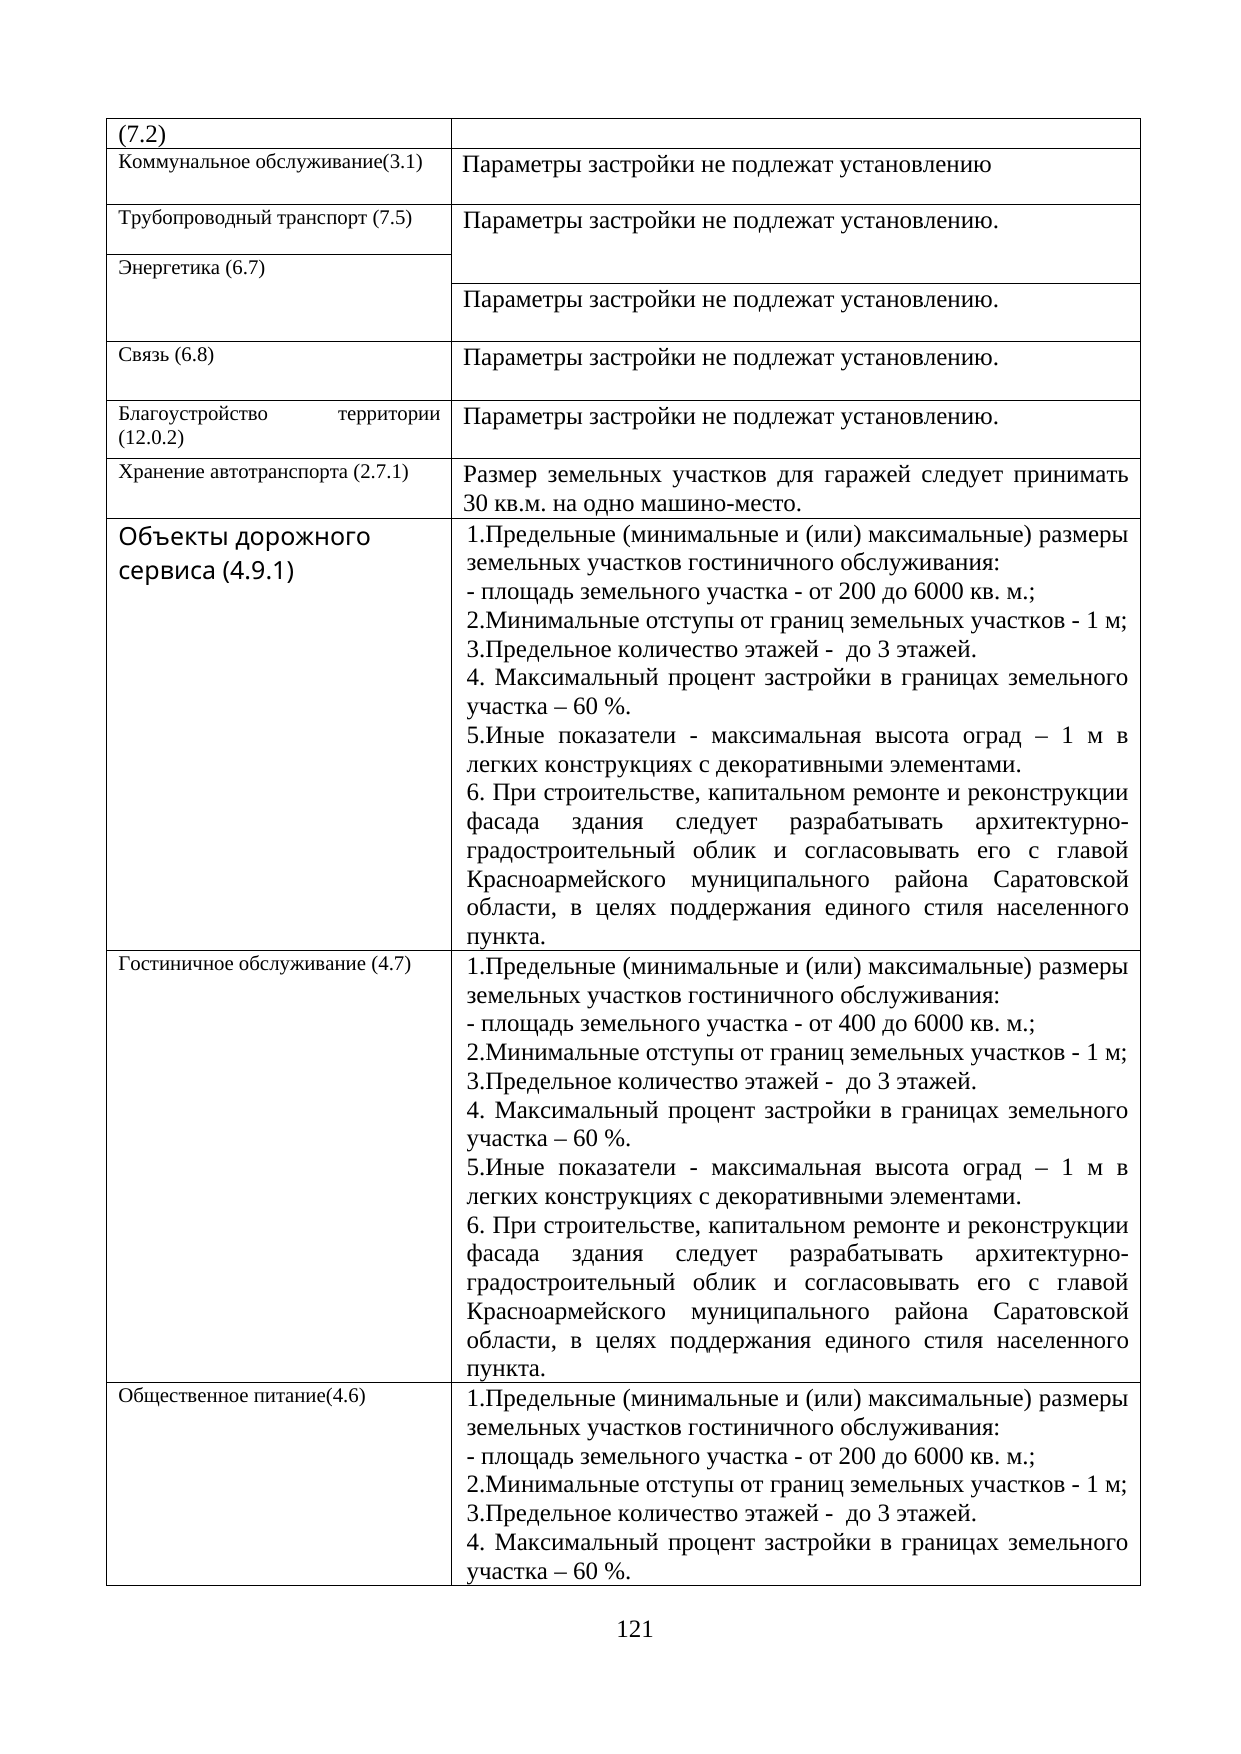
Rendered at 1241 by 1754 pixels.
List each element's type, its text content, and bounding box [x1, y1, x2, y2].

table_cell Благоустройство территории (12.0.2) [107, 401, 451, 458]
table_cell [107, 1383, 451, 1584]
table_cell Энергетика (6.7) [107, 255, 451, 341]
table_cell Объекты дорожного сервиса (4.9.1) [107, 519, 451, 950]
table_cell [452, 119, 1140, 148]
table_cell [452, 1383, 1140, 1584]
table_cell Гостиничное обслуживание (4.7) [107, 951, 451, 1382]
table_cell 1.Предельные (минимальные и (или) максимальные) размеры земельных участков гостиничного обслуживания: - площадь земельного участка - от 400 до 6000 кв. м.; 2.Минимальные отступы от границ земельных участков - 1 м; 3.Предельное количество этажей - до 3 этажей. 4. Максимальный процент застройки в границах земельного участка – 60 %. 5.Иные показатели - максимальная высота оград – 1 м в легких конструкциях с декоративными элементами. 6. При строительстве, капитальном ремонте и реконструкции фасада здания следует разрабатывать архитектурно-градостроительный облик и согласовывать его с главой Красноармейского муниципального района Саратовской области, в целях поддержания единого стиля населенного пункта. [452, 951, 1140, 1382]
table_cell Параметры застройки не подлежат установлению. [452, 401, 1140, 458]
table_cell Связь (6.8) [107, 342, 451, 400]
table_cell Хранение автотранспорта (2.7.1) [107, 459, 451, 518]
table_cell Коммунальное обслуживание(3.1) [107, 149, 451, 204]
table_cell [107, 119, 451, 148]
table_cell Параметры застройки не подлежат установлению. [452, 342, 1140, 400]
table_cell Трубопроводный транспорт (7.5) [107, 205, 451, 254]
table_cell Параметры застройки не подлежат установлению. [452, 205, 1140, 283]
table_cell Параметры застройки не подлежат установлению. [452, 284, 1140, 341]
table_cell Размер земельных участков для гаражей следует принимать 30 кв.м. на одно машино-место. [452, 459, 1140, 518]
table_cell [452, 149, 1140, 204]
